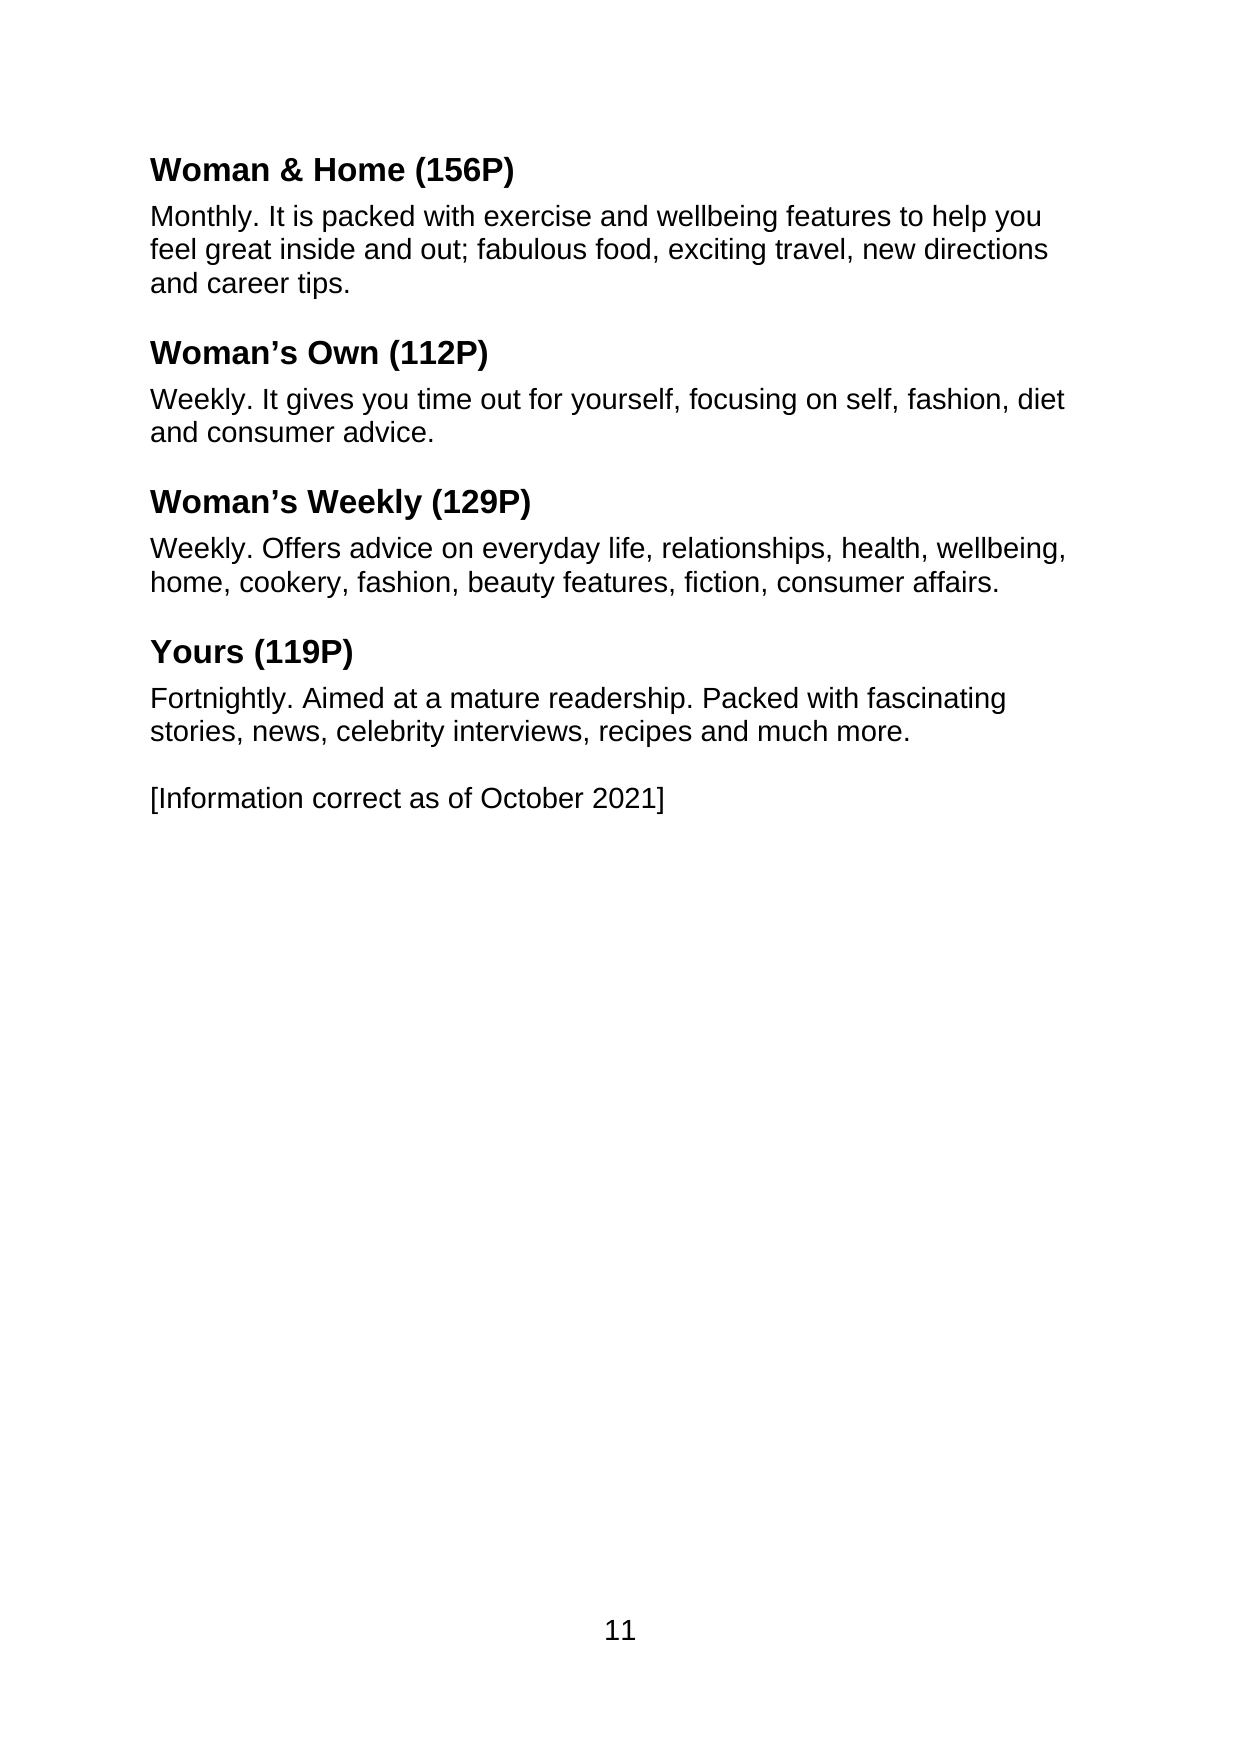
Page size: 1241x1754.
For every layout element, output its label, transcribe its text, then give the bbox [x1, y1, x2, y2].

text Fortnightly. Aimed at a mature readership. Packed with fascinating stories, news, celebrity interviews, recipes and much more. [150, 681, 1090, 748]
subtitle Woman & Home (156P) [150, 150, 1090, 188]
text Weekly. Offers advice on everyday life, relationships, health, wellbeing, home, cookery, fashion, beauty features, fiction, consumer affairs. [150, 531, 1090, 598]
text [Information correct as of October 2021] [150, 781, 1090, 815]
subtitle Woman’s Weekly (129P) [150, 482, 1090, 521]
subtitle Woman’s Own (112P) [150, 333, 1090, 371]
text Weekly. It gives you time out for yourself, focusing on self, fashion, diet and consumer advice. [150, 382, 1090, 449]
subtitle Yours (119P) [150, 632, 1090, 670]
text Monthly. It is packed with exercise and wellbeing features to help you feel great inside and out; fabulous food, exciting travel, new directions and career tips. [150, 199, 1090, 299]
